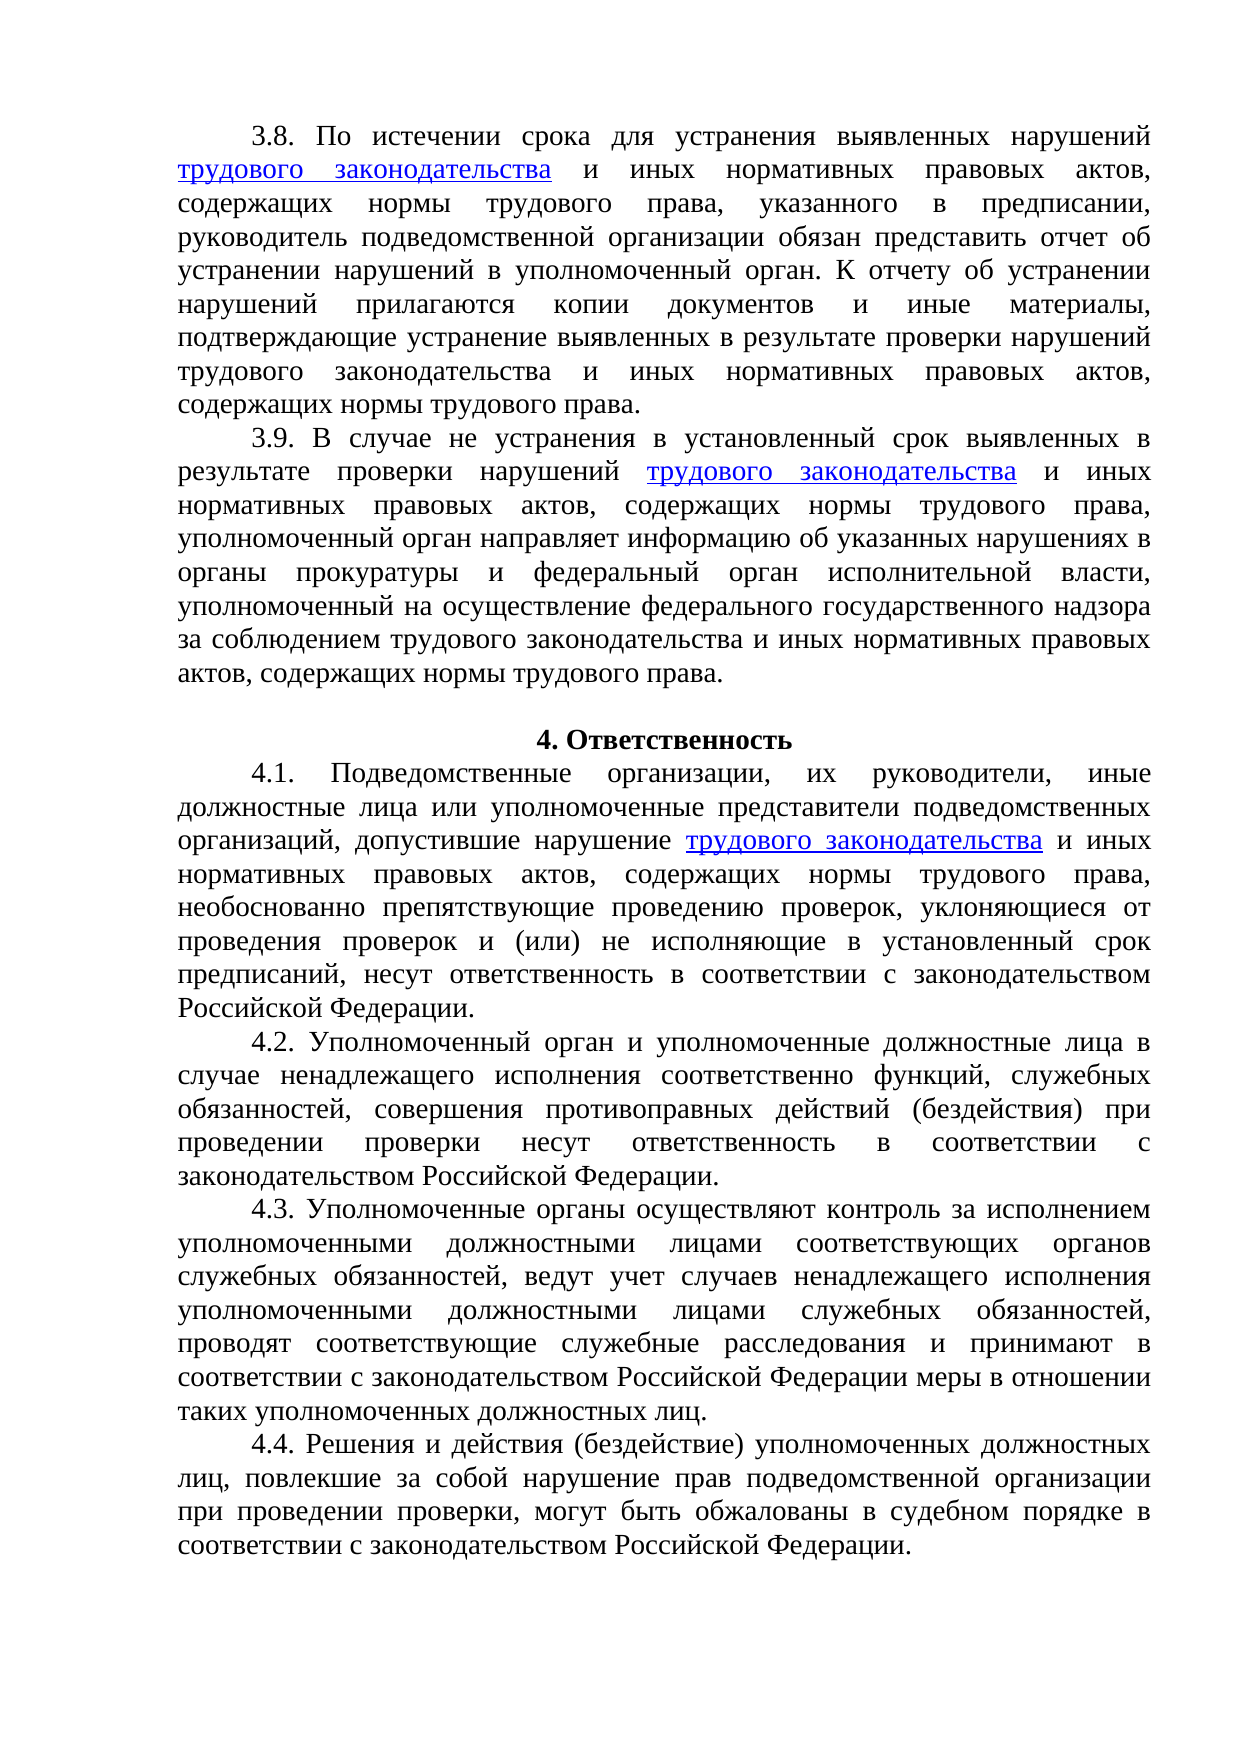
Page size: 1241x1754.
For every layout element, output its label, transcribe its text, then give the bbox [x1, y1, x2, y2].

text 3.8. По истечении срока для устранения выявленных нарушений трудового законодательства и иных нормативных правовых актов, содержащих нормы трудового права, указанного в предписании, руководитель подведомственной организации обязан представить отчет об устранении нарушений в уполномоченный орган. К отчету об устранении нарушений прилагаются копии документов и иные материалы, подтверждающие устранение выявленных в результате проверки нарушений трудового законодательства и иных нормативных правовых актов, содержащих нормы трудового права. [177, 118, 1152, 420]
text 4.1. Подведомственные организации, их руководители, иные должностные лица или уполномоченные представители подведомственных организаций, допустившие нарушение трудового законодательства и иных нормативных правовых актов, содержащих нормы трудового права, необоснованно препятствующие проведению проверок, уклоняющиеся от проведения проверок и (или) не исполняющие в установленный срок предписаний, несут ответственность в соответствии с законодательством Российской Федерации. [177, 755, 1152, 1024]
text 4.2. Уполномоченный орган и уполномоченные должностные лица в случае ненадлежащего исполнения соответственно функций, служебных обязанностей, совершения противоправных действий (бездействия) при проведении проверки несут ответственность в соответствии с законодательством Российской Федерации. [177, 1024, 1152, 1191]
text 3.9. В случае не устранения в установленный срок выявленных в результате проверки нарушений трудового законодательства и иных нормативных правовых актов, содержащих нормы трудового права, уполномоченный орган направляет информацию об указанных нарушениях в органы прокуратуры и федеральный орган исполнительной власти, уполномоченный на осуществление федерального государственного надзора за соблюдением трудового законодательства и иных нормативных правовых актов, содержащих нормы трудового права. [177, 420, 1152, 688]
text 4.3. Уполномоченные органы осуществляют контроль за исполнением уполномоченными должностными лицами соответствующих органов служебных обязанностей, ведут учет случаев ненадлежащего исполнения уполномоченными должностными лицами служебных обязанностей, проводят соответствующие служебные расследования и принимают в соответствии с законодательством Российской Федерации меры в отношении таких уполномоченных должностных лиц. [177, 1191, 1152, 1426]
text 4. Ответственность [177, 722, 1152, 755]
text 4.4. Решения и действия (бездействие) уполномоченных должностных лиц, повлекшие за собой нарушение прав подведомственной организации при проведении проверки, могут быть обжалованы в судебном порядке в соответствии с законодательством Российской Федерации. [177, 1426, 1152, 1560]
